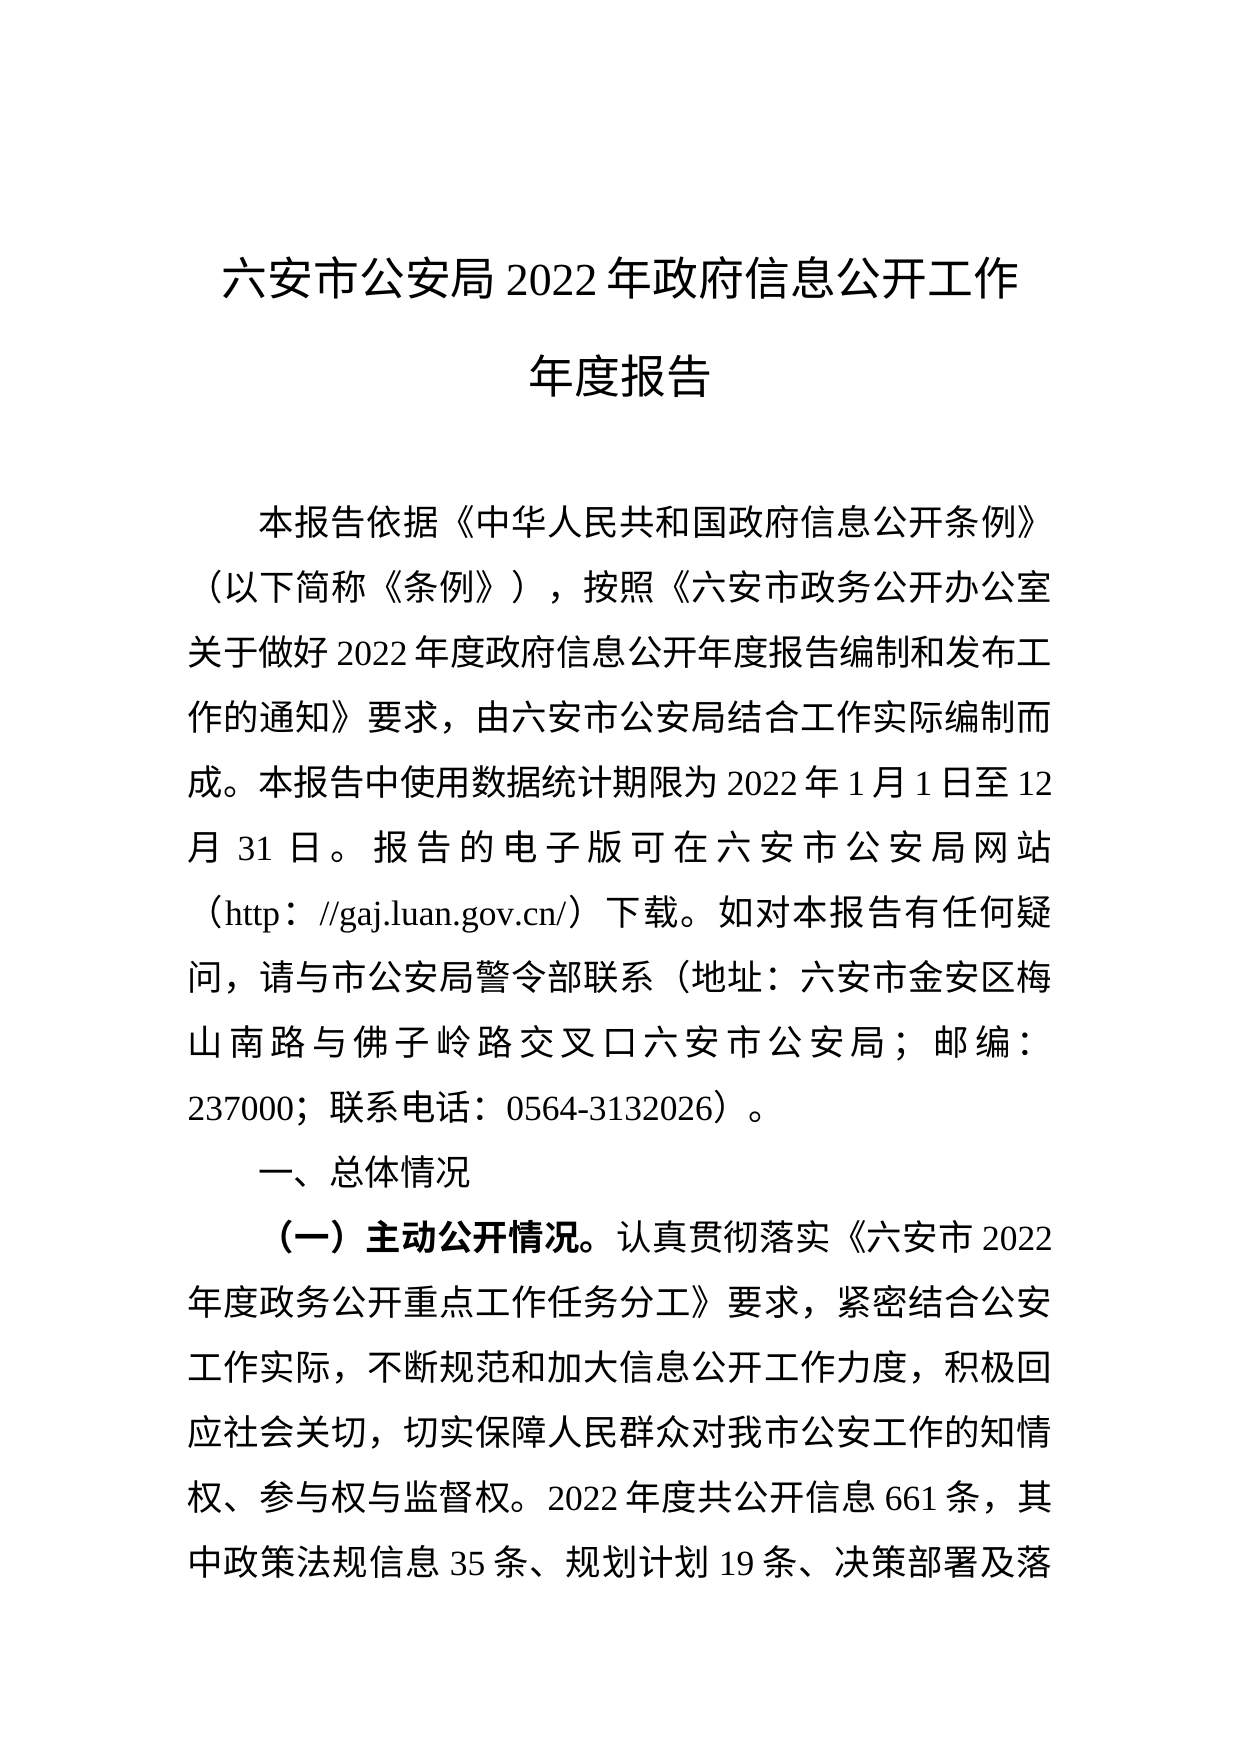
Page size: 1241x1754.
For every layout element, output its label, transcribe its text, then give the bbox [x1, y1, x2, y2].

text 一、总体情况 [187, 1137, 1053, 1202]
text 本报告依据《中华人民共和国政府信息公开条例》（以下简称《条例》），按照《六安市政务公开办公室关于做好2022年度政府信息公开年度报告编制和发布工作的通知》要求，由六安市公安局结合工作实际编制而成。本报告中使用数据统计期限为2022年1月1日至12月31日。报告的电子版可在六安市公安局网站（http：//gaj.luan.gov.cn/）下载。如对本报告有任何疑问，请与市公安局警令部联系（地址：六安市金安区梅山南路与佛子岭路交叉口六安市公安局；邮编：237000；联系电话：0564-3132026）。 [187, 487, 1053, 1137]
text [187, 1202, 1053, 1592]
text 六安市公安局2022年政府信息公开工作 [187, 227, 1053, 324]
text 年度报告 [187, 324, 1053, 422]
